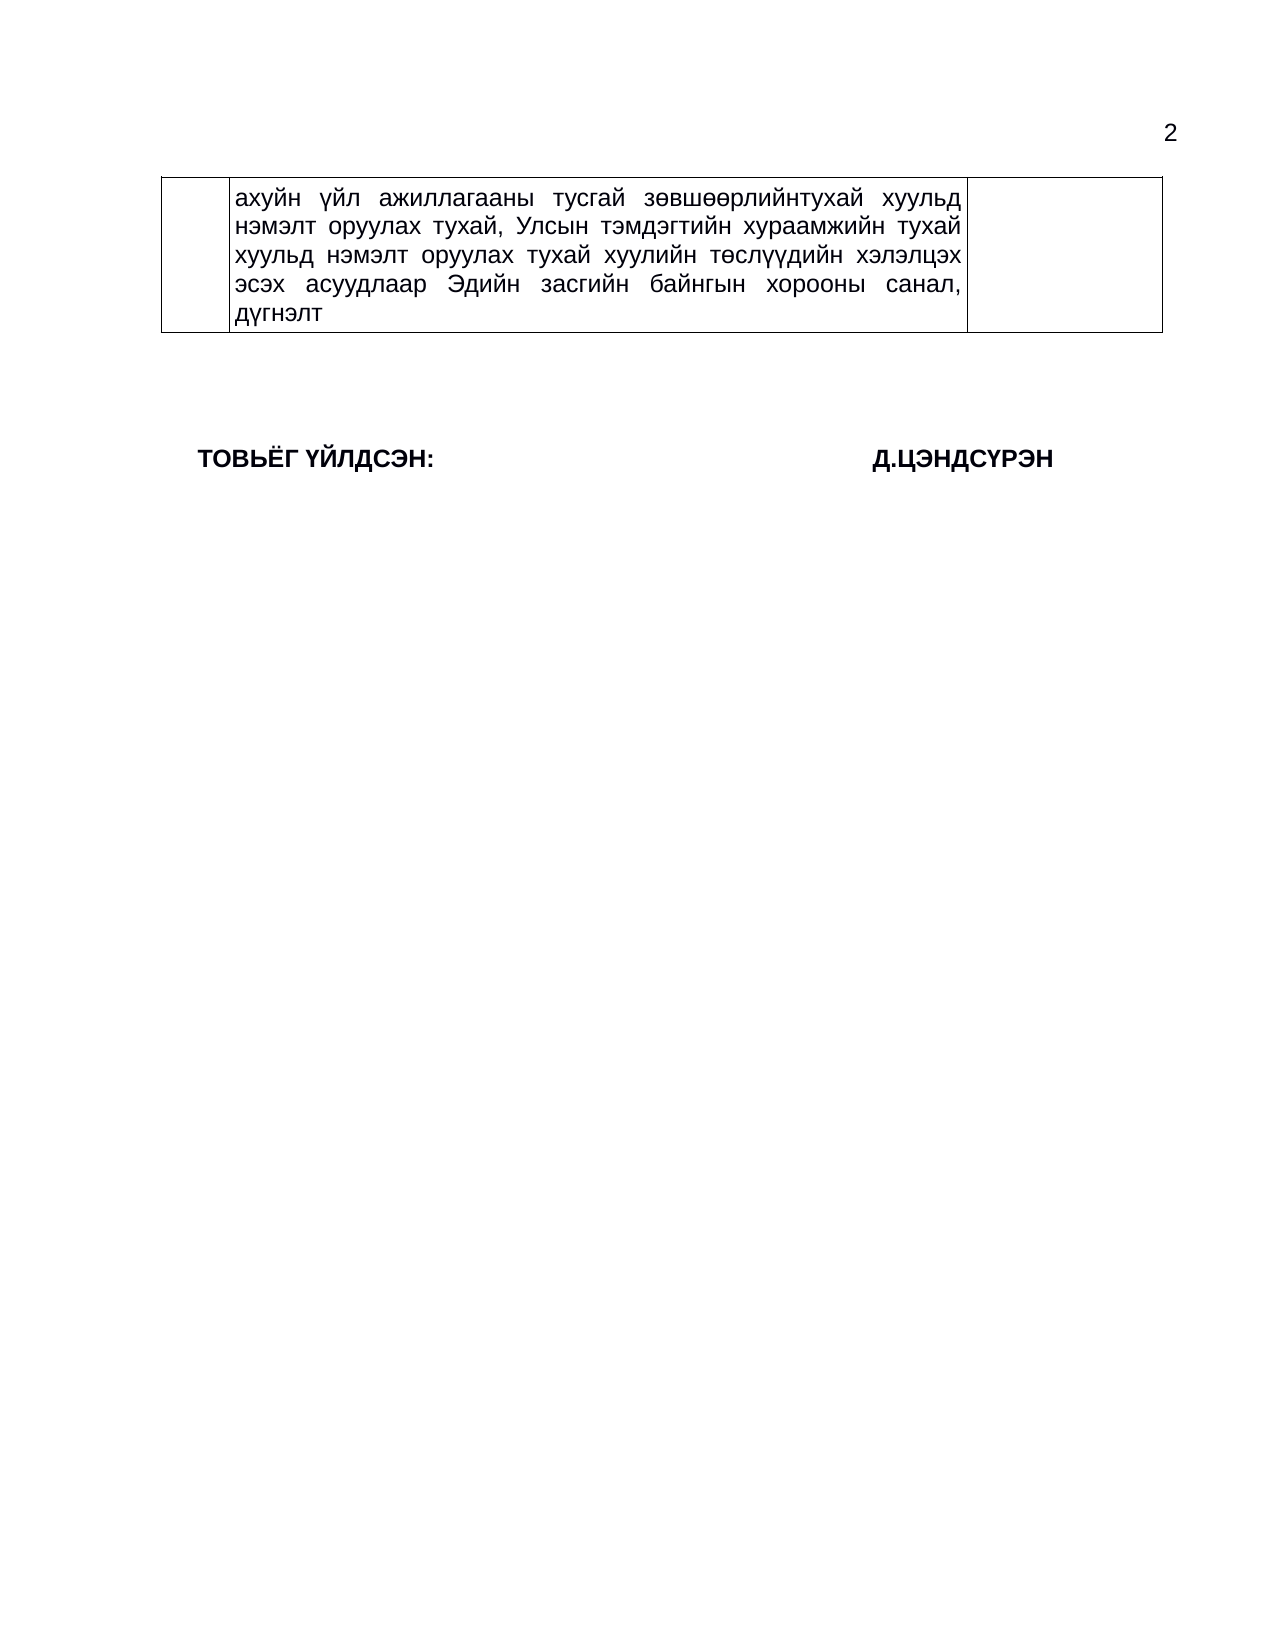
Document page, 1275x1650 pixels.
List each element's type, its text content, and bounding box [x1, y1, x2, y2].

table_header [968, 178, 1162, 332]
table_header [230, 178, 967, 332]
text ТОВЬЁГ ҮЙЛДСЭН: Д.ЦЭНДСҮРЭН [197, 444, 1177, 473]
table_header [162, 178, 229, 332]
